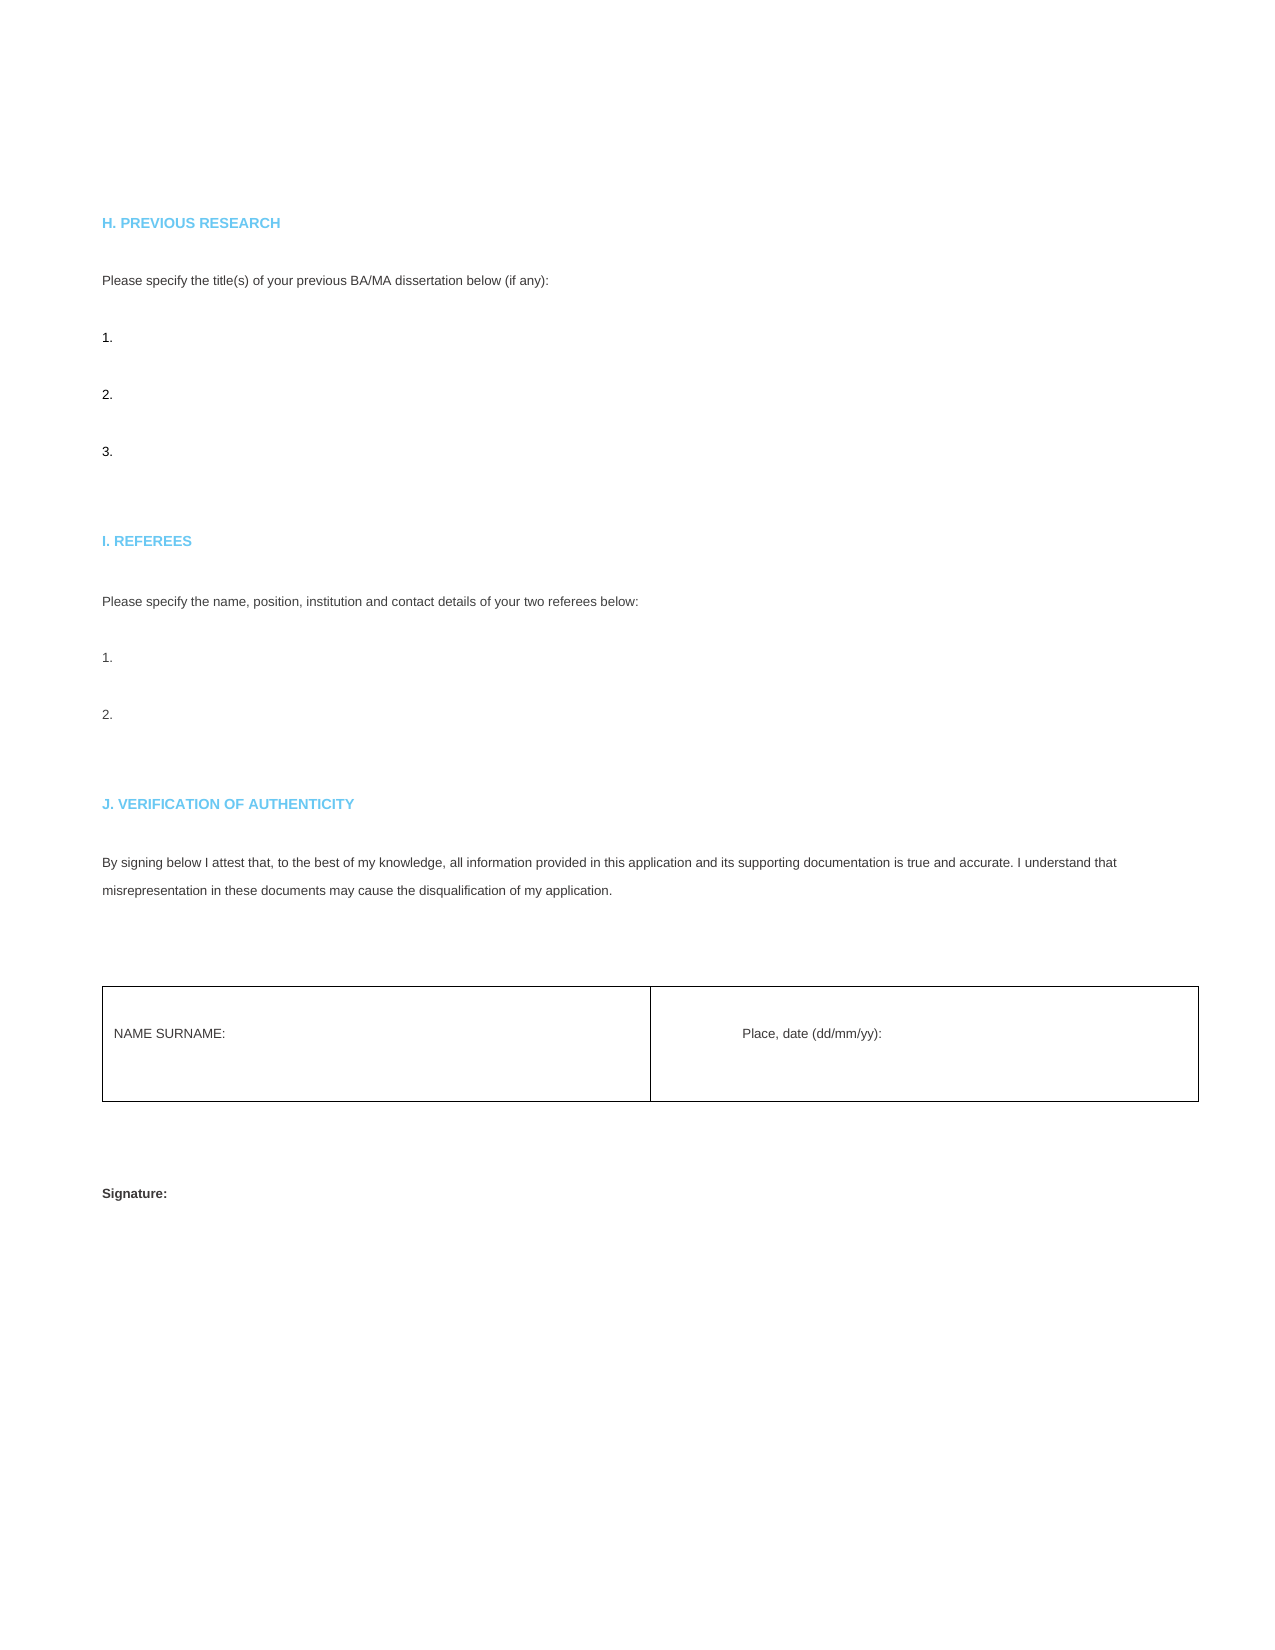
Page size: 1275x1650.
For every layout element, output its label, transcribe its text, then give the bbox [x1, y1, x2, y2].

text Please specify the name, position, institution and contact details of your two referees below: [102, 583, 1175, 609]
text 2. [102, 696, 1175, 723]
text 1. [102, 639, 1175, 666]
text H. PREVIOUS RESEARCH [102, 202, 1175, 231]
text J. VERIFICATION OF AUTHENTICITY [102, 784, 1175, 813]
table_header NAME SURNAME: [103, 987, 650, 1101]
text Please specify the title(s) of your previous BA/MA dissertation below (if any): [102, 262, 1175, 288]
text I. REFEREES [102, 521, 1175, 549]
table_header Place, date (dd/mm/yy): [651, 987, 1198, 1101]
text By signing below I attest that, to the best of my knowledge, all information provided in this application and its supporting documentation is true and accurate. I understand that misrepresentation in these documents may cause the disqualification of my application. [102, 844, 1175, 898]
text Signature: [102, 1175, 1175, 1202]
text 3. [102, 433, 1175, 459]
text 1. [102, 319, 1175, 345]
text 2. [102, 376, 1175, 402]
